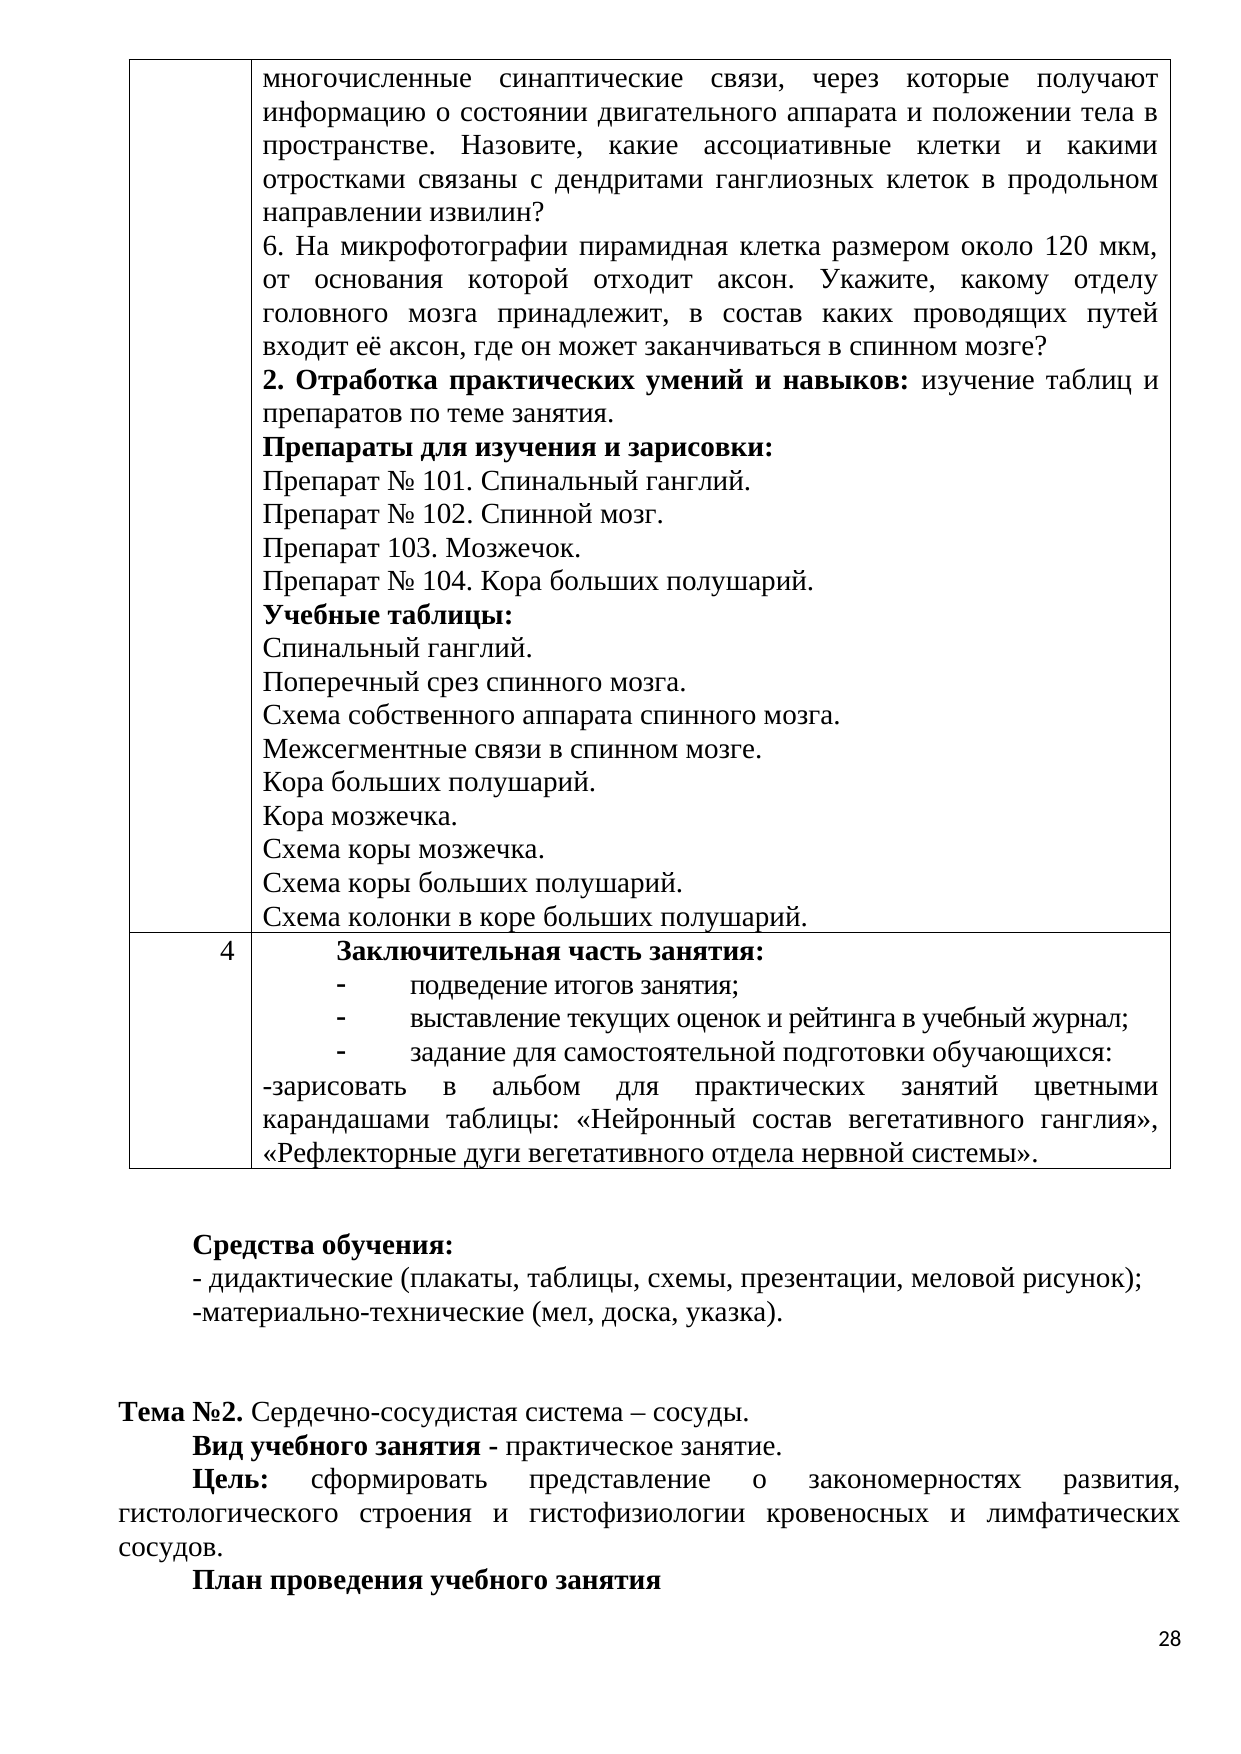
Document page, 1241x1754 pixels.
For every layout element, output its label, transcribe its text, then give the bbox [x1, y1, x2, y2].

text -материально-технические (мел, доска, указка). [118, 1294, 1181, 1327]
text Тема №2. Сердечно-сосудистая система – сосуды. [118, 1394, 1181, 1428]
text Средства обучения: [118, 1227, 1181, 1260]
table_cell Заключительная часть занятия: подведение итогов занятия; выставление текущих оценок и рейтинга в учебный журнал; задание для самостоятельной подготовки обучающихся: -зарисовать в альбом для практических занятий цветными карандашами таблицы: «Нейронный состав вегетативного ганглия», «Рефлекторные дуги вегетативного отдела нервной системы». [252, 933, 1170, 1168]
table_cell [252, 60, 1170, 932]
text Вид учебного занятия - практическое занятие. [118, 1428, 1181, 1462]
text План проведения учебного занятия [118, 1562, 1181, 1596]
text Цель: сформировать представление о закономерностях развития, гистологического строения и гистофизиологии кровеносных и лимфатических сосудов. [118, 1462, 1181, 1562]
table_cell 3 [130, 60, 251, 932]
table_cell 4 [130, 933, 251, 1168]
text - дидактические (плакаты, таблицы, схемы, презентации, меловой рисунок); [118, 1260, 1181, 1294]
